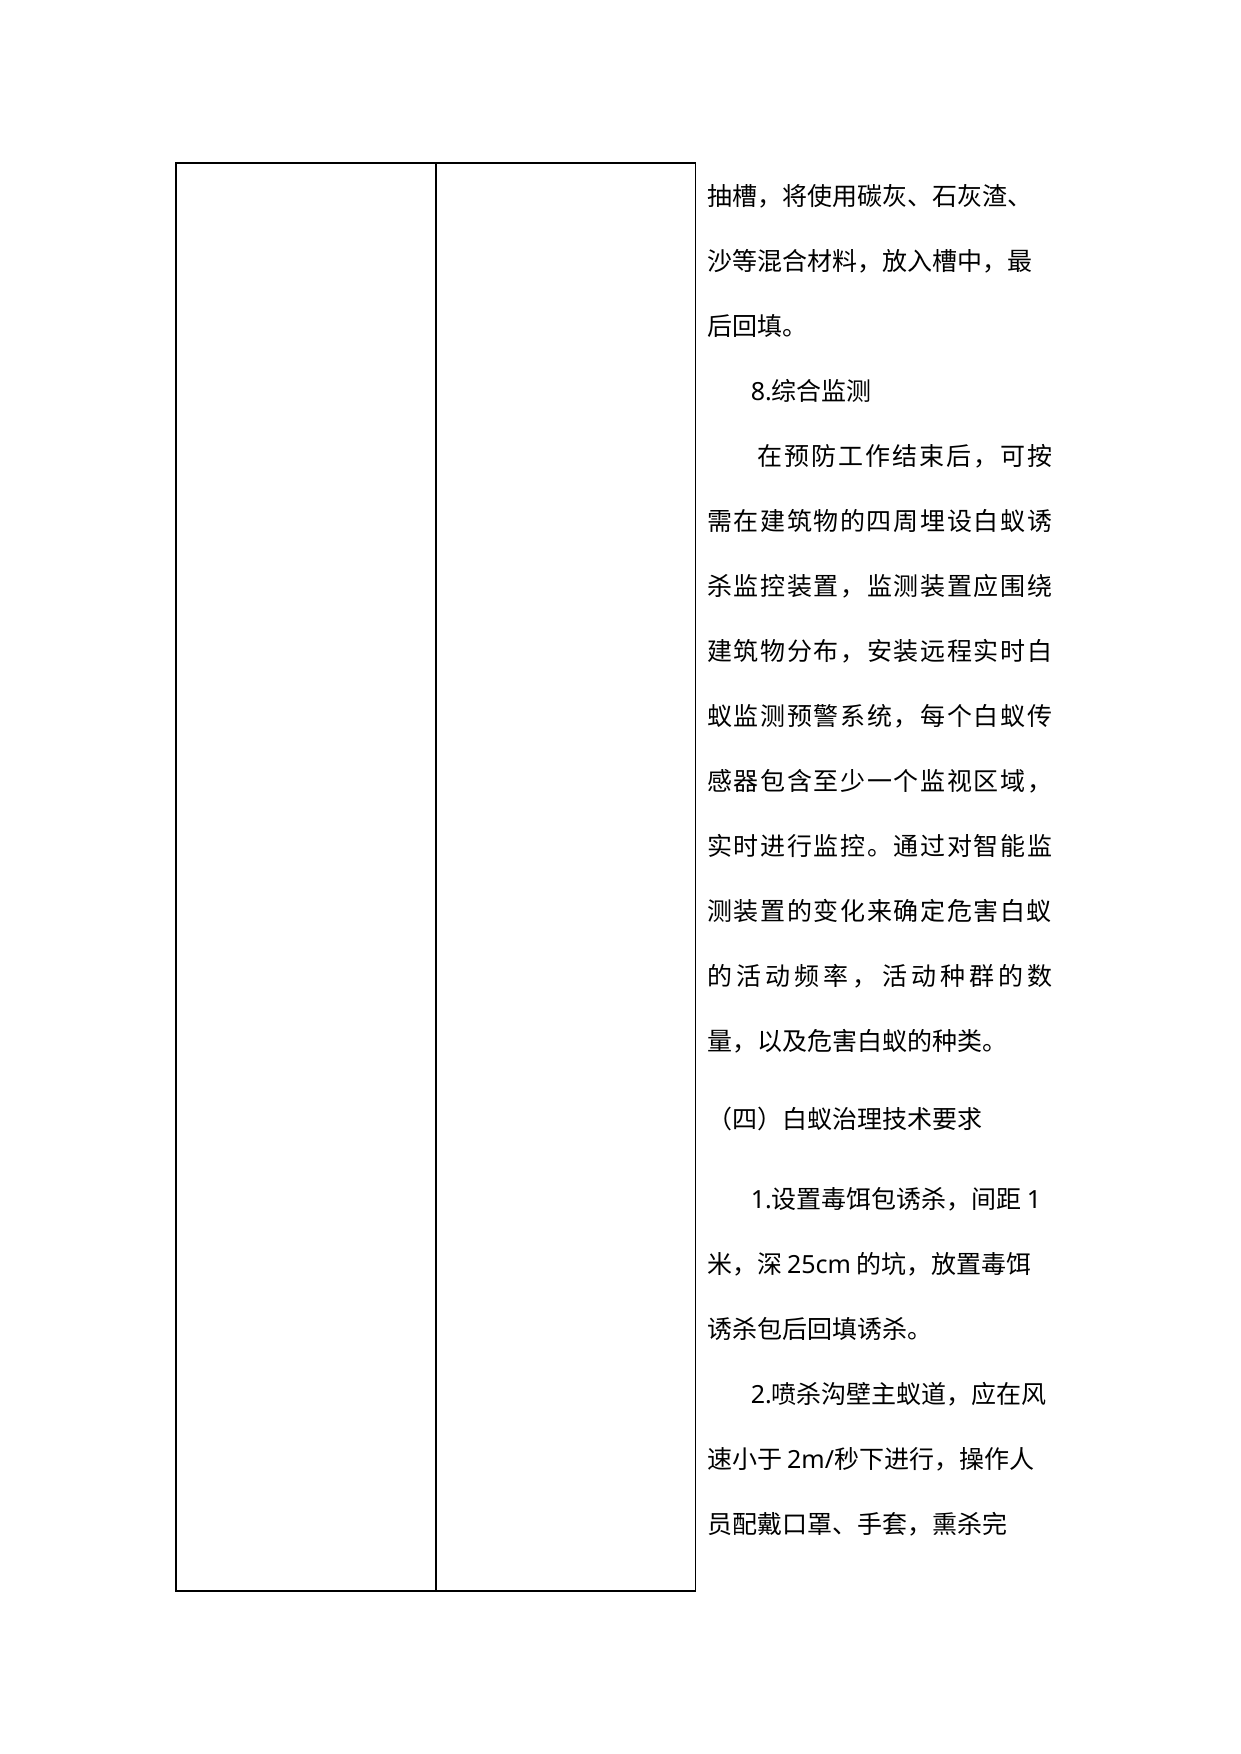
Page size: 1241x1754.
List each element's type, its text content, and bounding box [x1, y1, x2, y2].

table_cell ★ [437, 164, 695, 1590]
table_cell 1 [177, 164, 435, 1590]
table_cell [696, 162, 1064, 1590]
